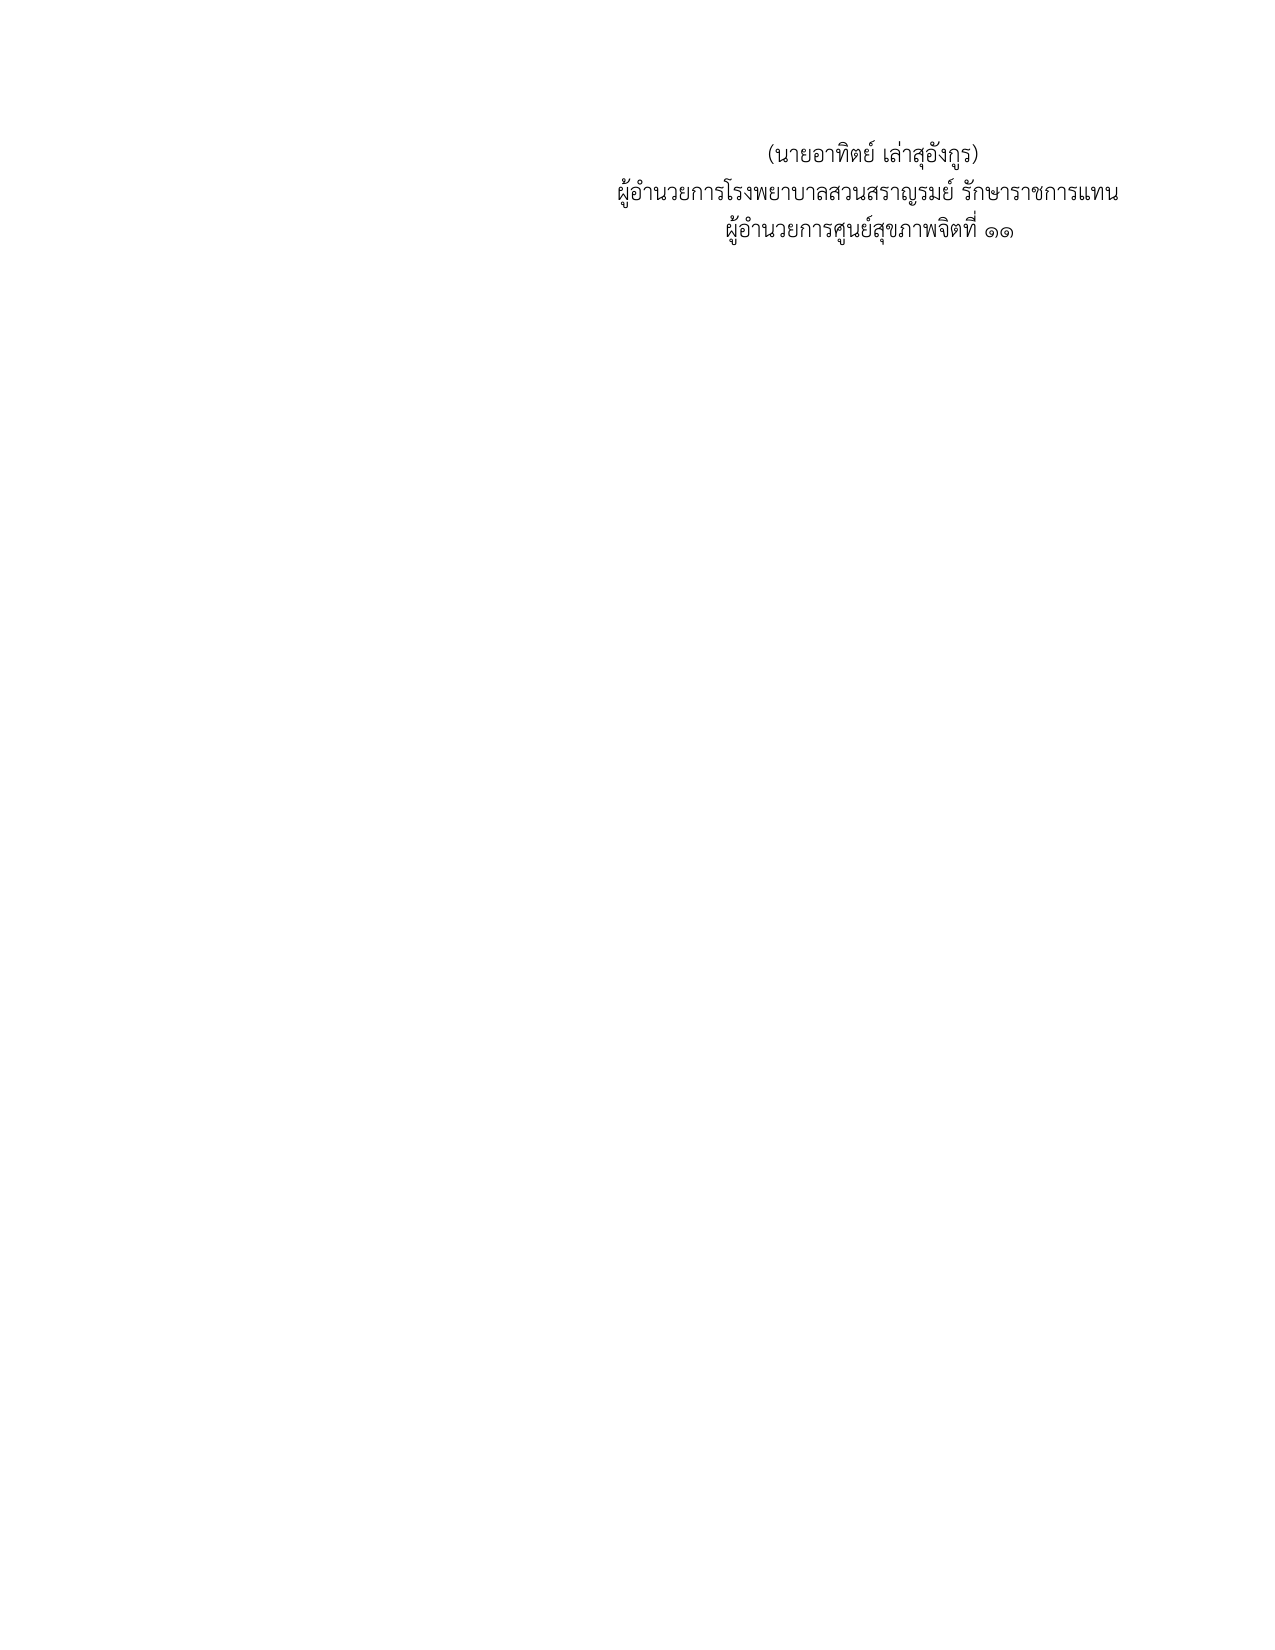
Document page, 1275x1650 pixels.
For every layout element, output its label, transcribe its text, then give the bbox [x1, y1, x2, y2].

text (นายอาทิตย์ เล่าสุอังกูร) [150, 133, 1125, 171]
text ผู้อำนวยการศูนย์สุขภาพจิตที่ ๑๑ [150, 208, 1125, 246]
text ผู้อำนวยการโรงพยาบาลสวนสราญรมย์ รักษาราชการแทน [150, 171, 1125, 208]
